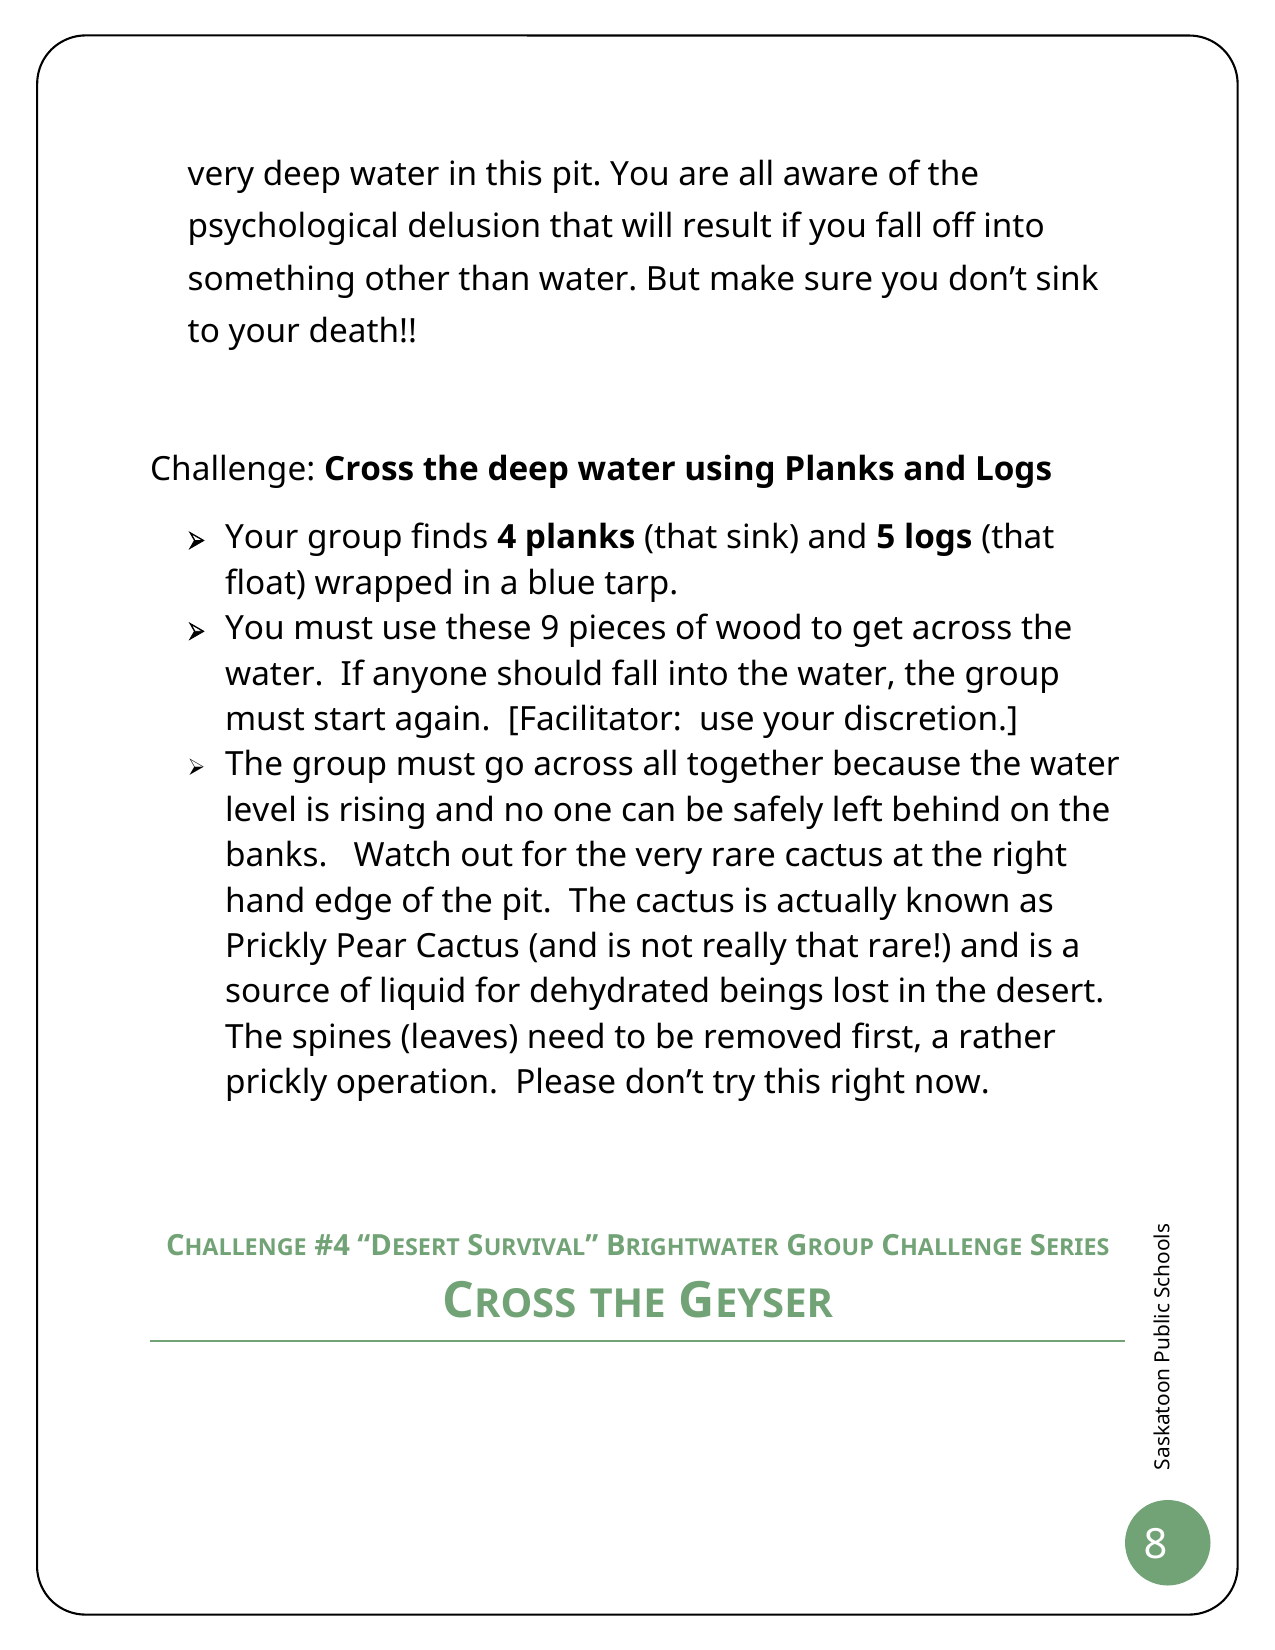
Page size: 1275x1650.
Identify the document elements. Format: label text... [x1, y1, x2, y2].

title Challenge #4 “Desert Survival” Brightwater Group Challenge Series [150, 1224, 1125, 1264]
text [187, 150, 1125, 352]
list You must use these 9 pieces of wood to get across the water. If anyone should fall into the water, the group must start again. [Facilitator: use your discretion.] [187, 604, 1125, 740]
text Challenge: Cross the deep water using Planks and Logs [150, 444, 1125, 490]
title Cross the Geyser [150, 1264, 1125, 1340]
list The group must go across all together because the water level is rising and no one can be safely left behind on the banks. Watch out for the very rare cactus at the right hand edge of the pit. The cactus is actually known as Prickly Pear Cactus (and is not really that rare!) and is a source of liquid for dehydrated beings lost in the desert. The spines (leaves) need to be removed first, a rather prickly operation. Please don’t try this right now. [187, 740, 1125, 1103]
list Your group finds 4 planks (that sink) and 5 logs (that float) wrapped in a blue tarp. [187, 513, 1125, 604]
